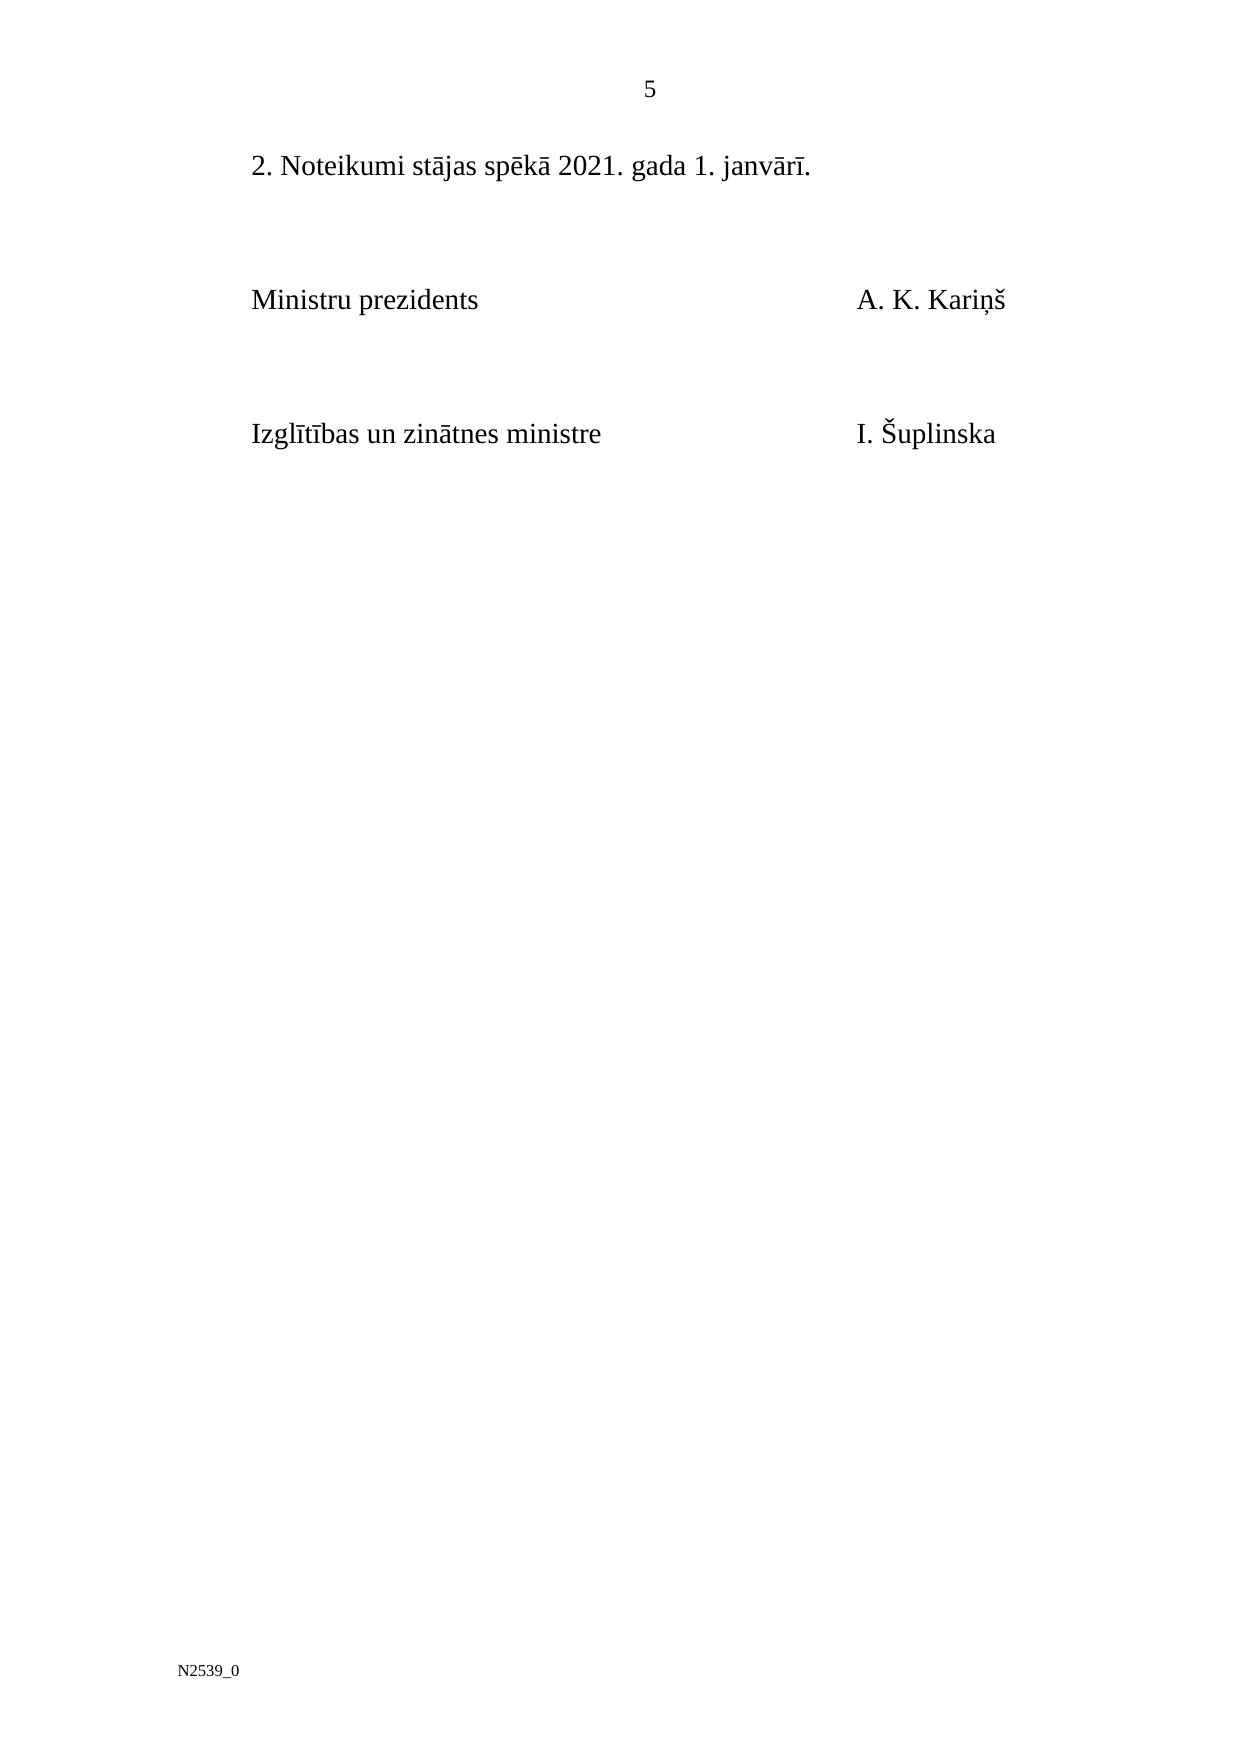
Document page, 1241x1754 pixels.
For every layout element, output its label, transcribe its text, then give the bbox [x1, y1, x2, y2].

text Izglītības un zinātnes ministre I. Šuplinska [177, 416, 1122, 449]
text Ministru prezidents A. K. Kariņš [177, 282, 1122, 315]
text 2. Noteikumi stājas spēkā 2021. gada 1. janvārī. [177, 148, 1122, 181]
